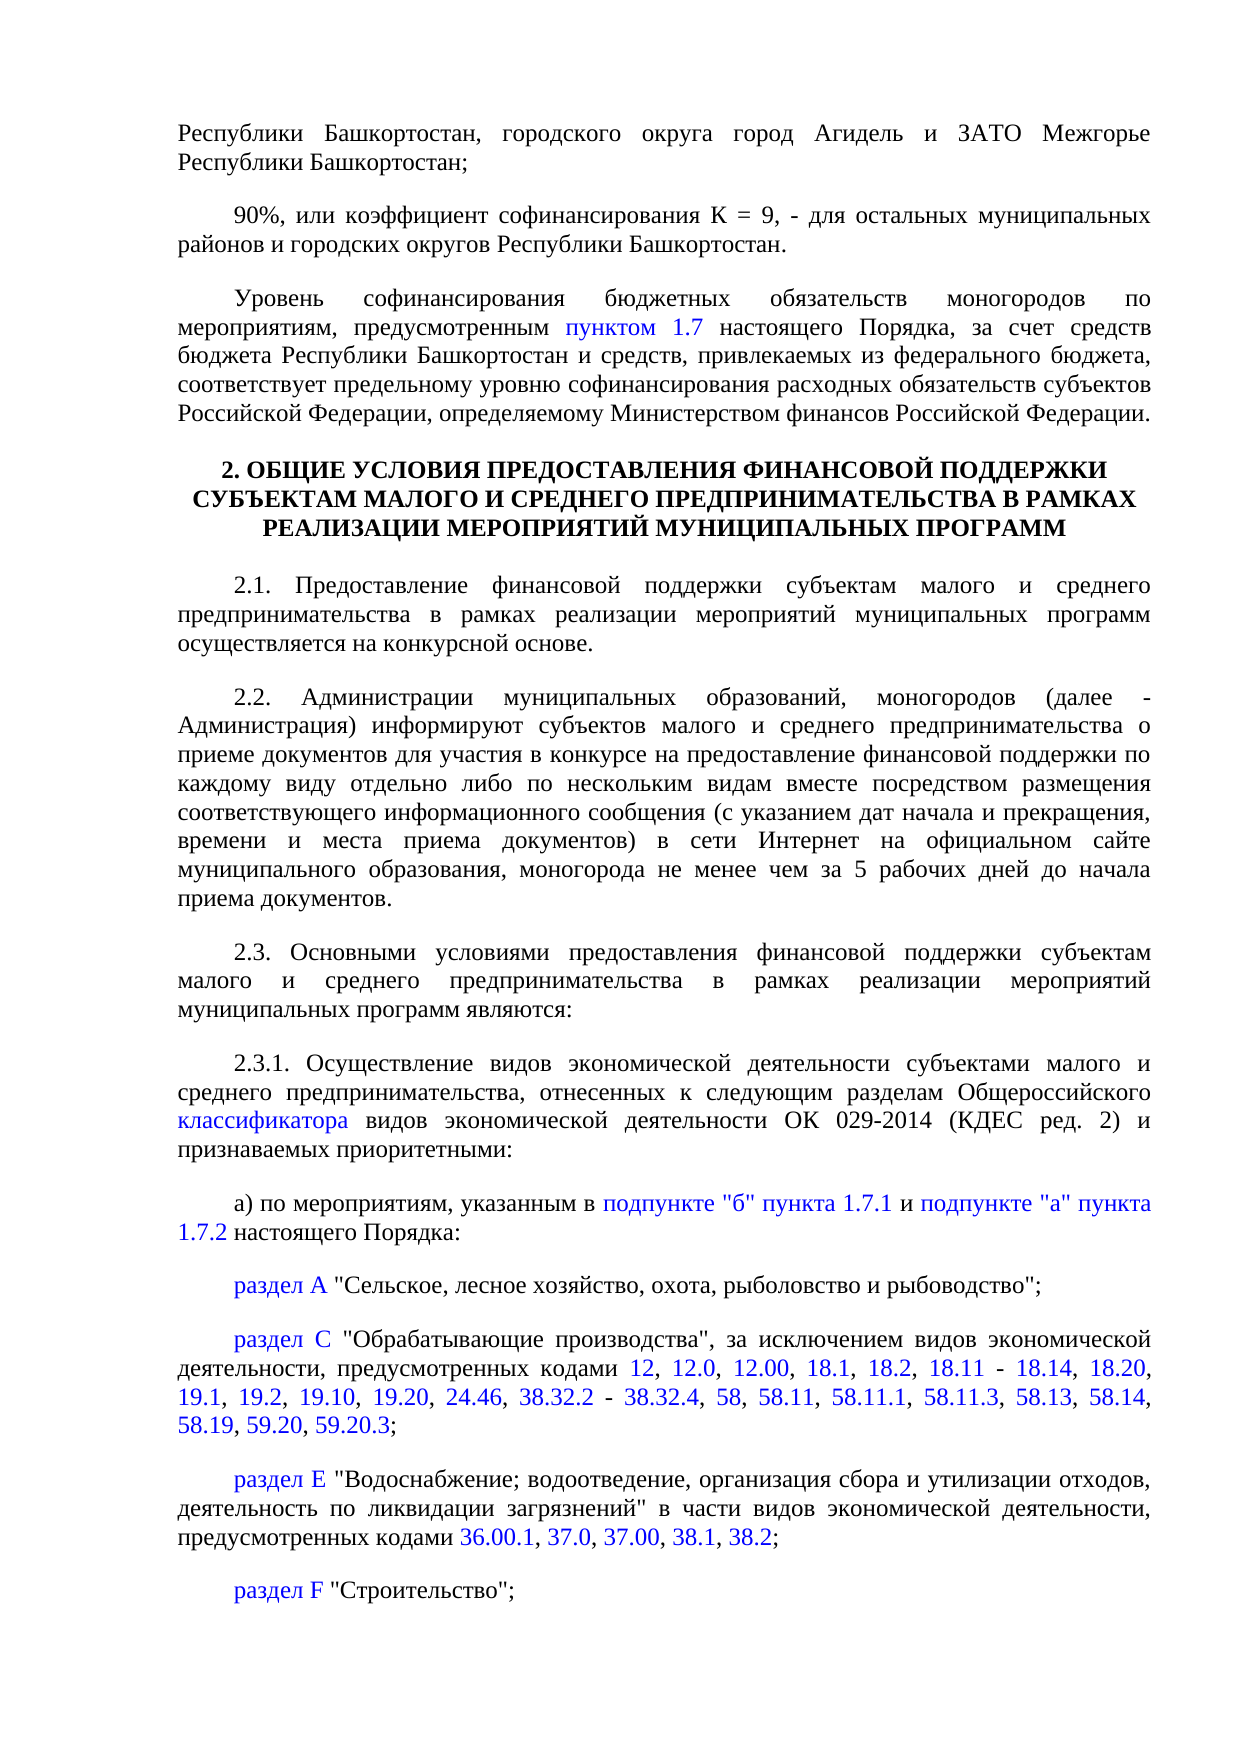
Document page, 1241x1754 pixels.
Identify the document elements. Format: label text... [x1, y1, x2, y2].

text Уровень софинансирования бюджетных обязательств моногородов по мероприятиям, предусмотренным пунктом 1.7 настоящего Порядка, за счет средств бюджета Республики Башкортостан и средств, привлекаемых из федерального бюджета, соответствует предельному уровню софинансирования расходных обязательств субъектов Российской Федерации, определяемому Министерством финансов Российской Федерации. [177, 283, 1152, 427]
text 2.3. Основными условиями предоставления финансовой поддержки субъектам малого и среднего предпринимательства в рамках реализации мероприятий муниципальных программ являются: [177, 937, 1152, 1023]
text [177, 118, 1152, 176]
title СУБЪЕКТАМ МАЛОГО И СРЕДНЕГО ПРЕДПРИНИМАТЕЛЬСТВА В РАМКАХ [177, 484, 1152, 513]
text 2.3.1. Осуществление видов экономической деятельности субъектами малого и среднего предпринимательства, отнесенных к следующим разделам Общероссийского классификатора видов экономической деятельности ОК 029-2014 (КДЕС ред. 2) и признаваемых приоритетными: [177, 1048, 1152, 1163]
text раздел А "Сельское, лесное хозяйство, охота, рыболовство и рыбоводство"; [177, 1271, 1152, 1299]
title РЕАЛИЗАЦИИ МЕРОПРИЯТИЙ МУНИЦИПАЛЬНЫХ ПРОГРАММ [177, 513, 1152, 542]
text 2.1. Предоставление финансовой поддержки субъектам малого и среднего предпринимательства в рамках реализации мероприятий муниципальных программ осуществляется на конкурсной основе. [177, 571, 1152, 657]
text раздел С "Обрабатывающие производства", за исключением видов экономической деятельности, предусмотренных кодами 12, 12.0, 12.00, 18.1, 18.2, 18.11 - 18.14, 18.20, 19.1, 19.2, 19.10, 19.20, 24.46, 38.32.2 - 38.32.4, 58, 58.11, 58.11.1, 58.11.3, 58.13, 58.14, 58.19, 59.20, 59.20.3; [177, 1324, 1152, 1439]
text а) по мероприятиям, указанным в подпункте "б" пункта 1.7.1 и подпункте "а" пункта 1.7.2 настоящего Порядка: [177, 1188, 1152, 1246]
text раздел Е "Водоснабжение; водоотведение, организация сбора и утилизации отходов, деятельность по ликвидации загрязнений" в части видов экономической деятельности, предусмотренных кодами 36.00.1, 37.0, 37.00, 38.1, 38.2; [177, 1464, 1152, 1551]
title 2. ОБЩИЕ УСЛОВИЯ ПРЕДОСТАВЛЕНИЯ ФИНАНСОВОЙ ПОДДЕРЖКИ [177, 456, 1152, 484]
text 90%, или коэффициент софинансирования К = 9, - для остальных муниципальных районов и городских округов Республики Башкортостан. [177, 201, 1152, 258]
text 2.2. Администрации муниципальных образований, моногородов (далее - Администрация) информируют субъектов малого и среднего предпринимательства о приеме документов для участия в конкурсе на предоставление финансовой поддержки по каждому виду отдельно либо по нескольким видам вместе посредством размещения соответствующего информационного сообщения (с указанием дат начала и прекращения, времени и места приема документов) в сети Интернет на официальном сайте муниципального образования, моногорода не менее чем за 5 рабочих дней до начала приема документов. [177, 682, 1152, 912]
text раздел F "Строительство"; [177, 1576, 1152, 1604]
